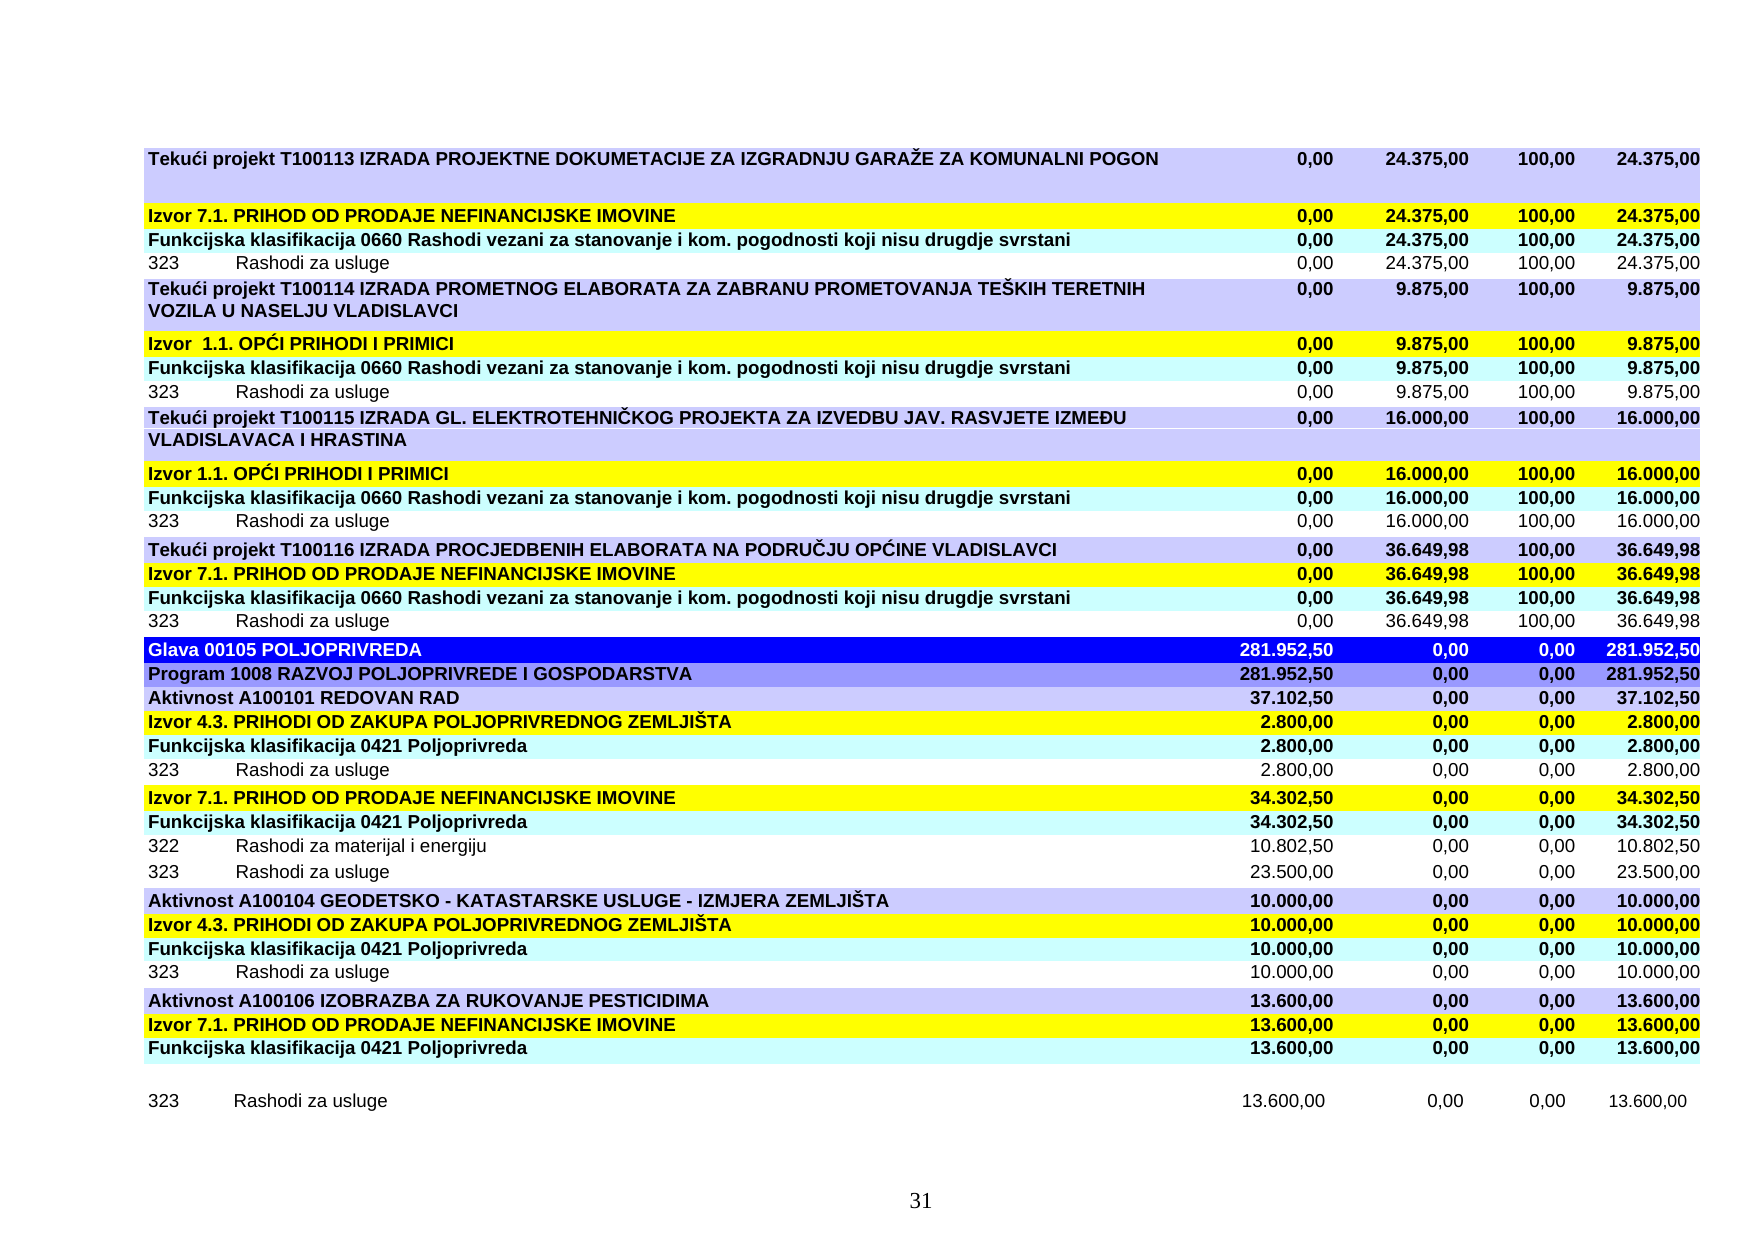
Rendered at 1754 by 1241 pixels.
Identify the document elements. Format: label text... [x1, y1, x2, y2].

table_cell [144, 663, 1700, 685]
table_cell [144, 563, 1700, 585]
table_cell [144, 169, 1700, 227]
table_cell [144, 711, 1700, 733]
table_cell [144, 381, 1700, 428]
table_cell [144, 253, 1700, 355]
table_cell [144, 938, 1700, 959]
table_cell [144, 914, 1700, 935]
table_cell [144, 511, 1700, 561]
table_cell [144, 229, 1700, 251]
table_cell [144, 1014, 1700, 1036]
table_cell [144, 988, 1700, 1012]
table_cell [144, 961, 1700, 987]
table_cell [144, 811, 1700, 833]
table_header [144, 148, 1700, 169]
text 323 Rashodi za usluge 13.600,00 0,00 0,00 13.600,00 [148, 1090, 1698, 1112]
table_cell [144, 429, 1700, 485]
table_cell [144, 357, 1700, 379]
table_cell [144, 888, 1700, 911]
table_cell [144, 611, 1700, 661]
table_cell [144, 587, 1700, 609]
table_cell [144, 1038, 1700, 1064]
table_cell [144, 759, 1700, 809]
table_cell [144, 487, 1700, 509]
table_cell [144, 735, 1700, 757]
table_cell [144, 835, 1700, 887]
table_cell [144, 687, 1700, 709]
